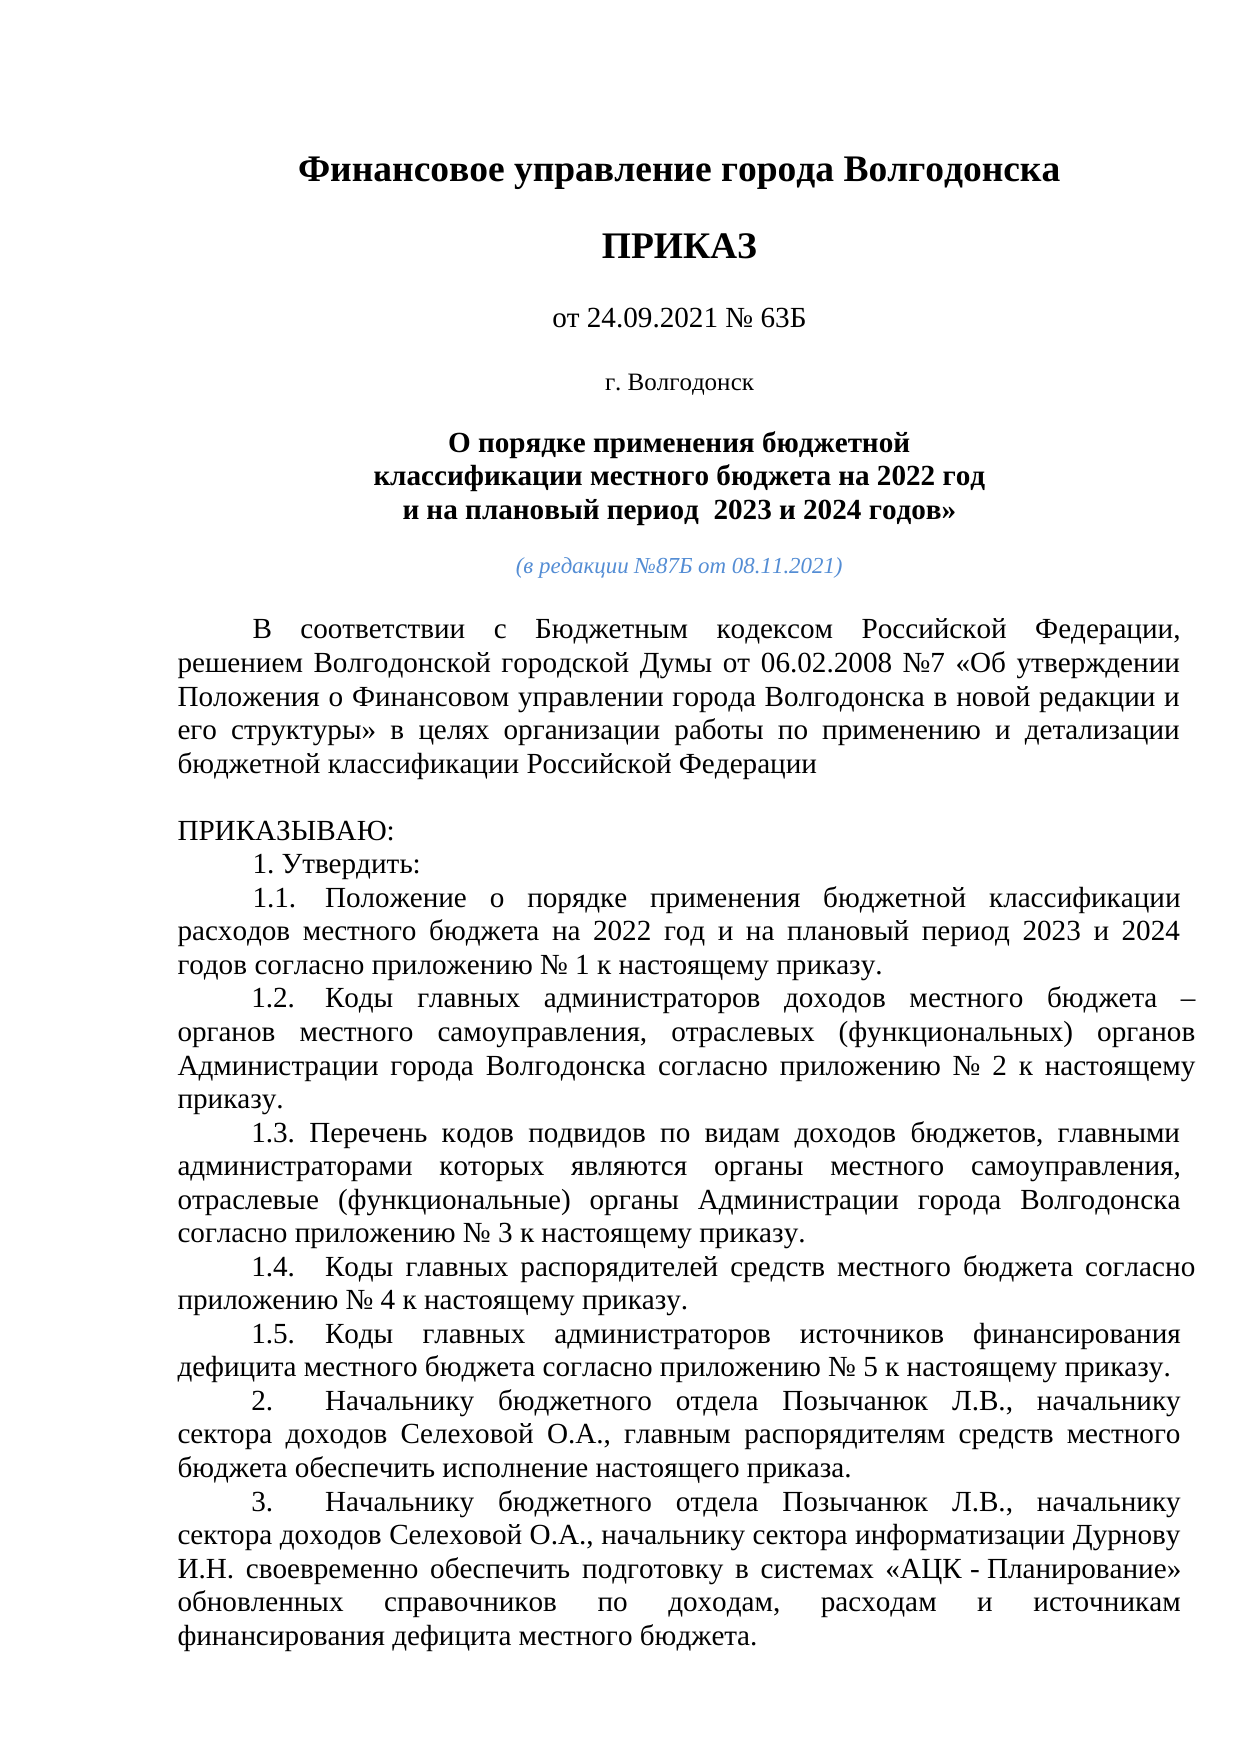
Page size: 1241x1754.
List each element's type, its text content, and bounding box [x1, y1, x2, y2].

text В соответствии с Бюджетным кодексом Российской Федерации, решением Волгодонской городской Думы от 06.02.2008 №7 «Об утверждении Положения о Финансовом управлении города Волгодонска в новой редакции и его структуры» в целях организации работы по применению и детализации бюджетной классификации Российской Федерации [177, 612, 1181, 779]
text 3. Начальнику бюджетного отдела Позычанюк Л.В., начальнику сектора доходов Селеховой О.А., начальнику сектора информатизации Дурнову И.Н. своевременно обеспечить подготовку в системах «АЦК - Планирование» обновленных справочников по доходам, расходам и источникам финансирования дефицита местного бюджета. [177, 1484, 1181, 1651]
text и на плановый период 2023 и 2024 годов» [177, 492, 1181, 525]
text 1.3. Перечень кодов подвидов по видам доходов бюджетов, главными администраторами которых являются органы местного самоуправления, отраслевые (функциональные) органы Администрации города Волгодонска согласно приложению № 3 к настоящему приказу. [177, 1115, 1181, 1249]
title г. Волгодонск [177, 367, 1181, 396]
text 1. Утвердить: [177, 846, 1181, 880]
text классификации местного бюджета на 2022 год [177, 458, 1181, 492]
title ПРИКАЗ [177, 223, 1181, 267]
text 1.5. Коды главных администраторов источников финансирования дефицита местного бюджета согласно приложению № 5 к настоящему приказу. [177, 1316, 1181, 1383]
text (в редакции №87Б от 08.11.2021) [177, 552, 1181, 578]
text 1.4. Коды главных распорядителей средств местного бюджета согласно приложению № 4 к настоящему приказу. [177, 1249, 1196, 1316]
title Финансовое управление города Волгодонска [177, 147, 1181, 190]
text ПРИКАЗЫВАЮ: [177, 813, 1181, 846]
text 1.2. Коды главных администраторов доходов местного бюджета – органов местного самоуправления, отраслевых (функциональных) органов Администрации города Волгодонска согласно приложению № 2 к настоящему приказу. [177, 981, 1196, 1115]
text О порядке применения бюджетной [177, 425, 1181, 458]
title от 24.09.2021 № 63Б [177, 300, 1181, 334]
text 2. Начальнику бюджетного отдела Позычанюк Л.В., начальнику сектора доходов Селеховой О.А., главным распорядителям средств местного бюджета обеспечить исполнение настоящего приказа. [177, 1383, 1181, 1484]
text 1.1. Положение о порядке применения бюджетной классификации расходов местного бюджета на 2022 год и на плановый период 2023 и 2024 годов согласно приложению № 1 к настоящему приказу. [177, 880, 1181, 981]
